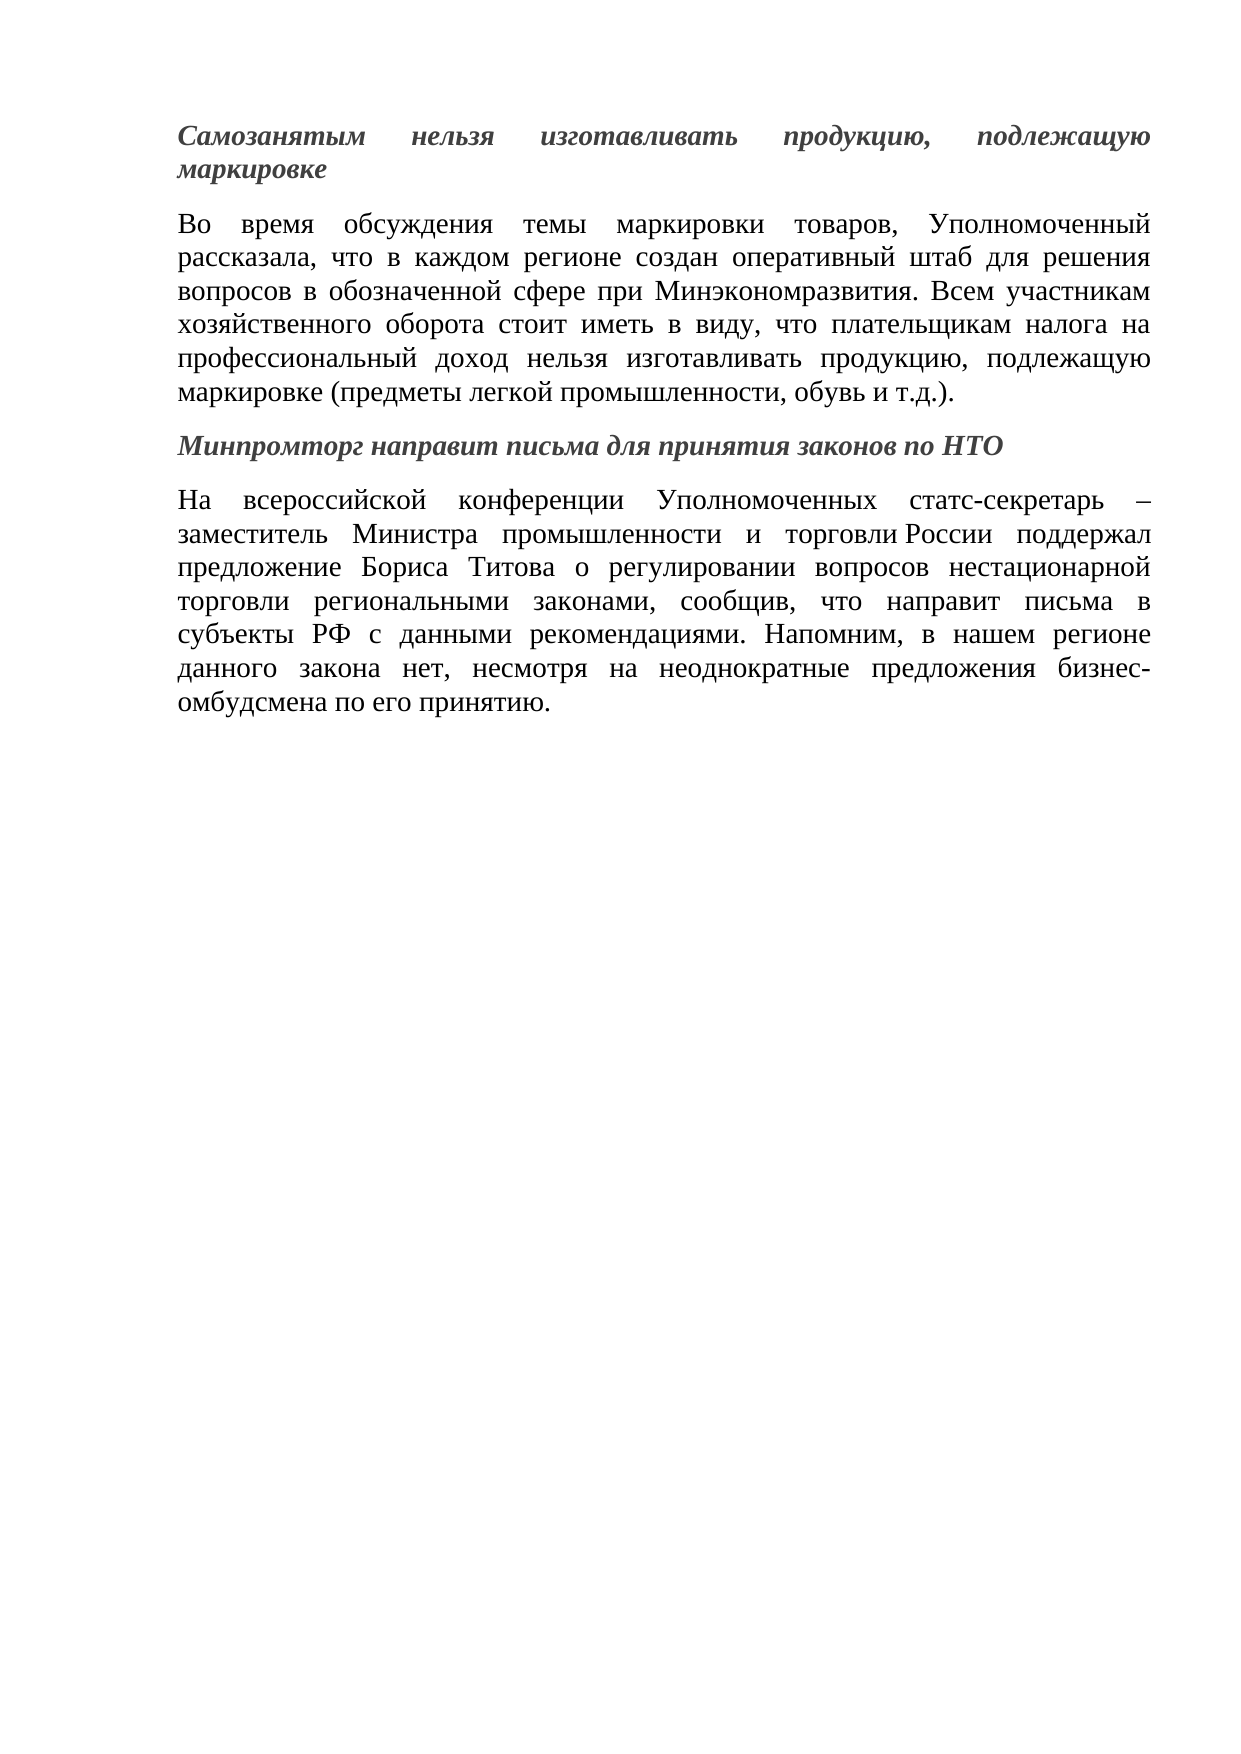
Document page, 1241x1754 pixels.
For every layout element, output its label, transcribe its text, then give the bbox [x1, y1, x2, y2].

text Во время обсуждения темы маркировки товаров, Уполномоченный рассказала, что в каждом регионе создан оперативный штаб для решения вопросов в обозначенной сфере при Минэкономразвития. Всем участникам хозяйственного оборота стоит иметь в виду, что плательщикам налога на профессиональный доход нельзя изготавливать продукцию, подлежащую маркировке (предметы легкой промышленности, обувь и т.д.). [177, 206, 1152, 407]
text Минпромторг направит письма для принятия законов по НТО [177, 428, 1152, 462]
text Самозанятым нельзя изготавливать продукцию, подлежащую маркировке [177, 118, 1152, 185]
text На всероссийской конференции Уполномоченных статс-секретарь – заместитель Министра промышленности и торговли России поддержал предложение Бориса Титова о регулировании вопросов нестационарной торговли региональными законами, сообщив, что направит письма в субъекты РФ с данными рекомендациями. Напомним, в нашем регионе данного закона нет, несмотря на неоднократные предложения бизнес-омбудсмена по его принятию. [177, 482, 1152, 717]
